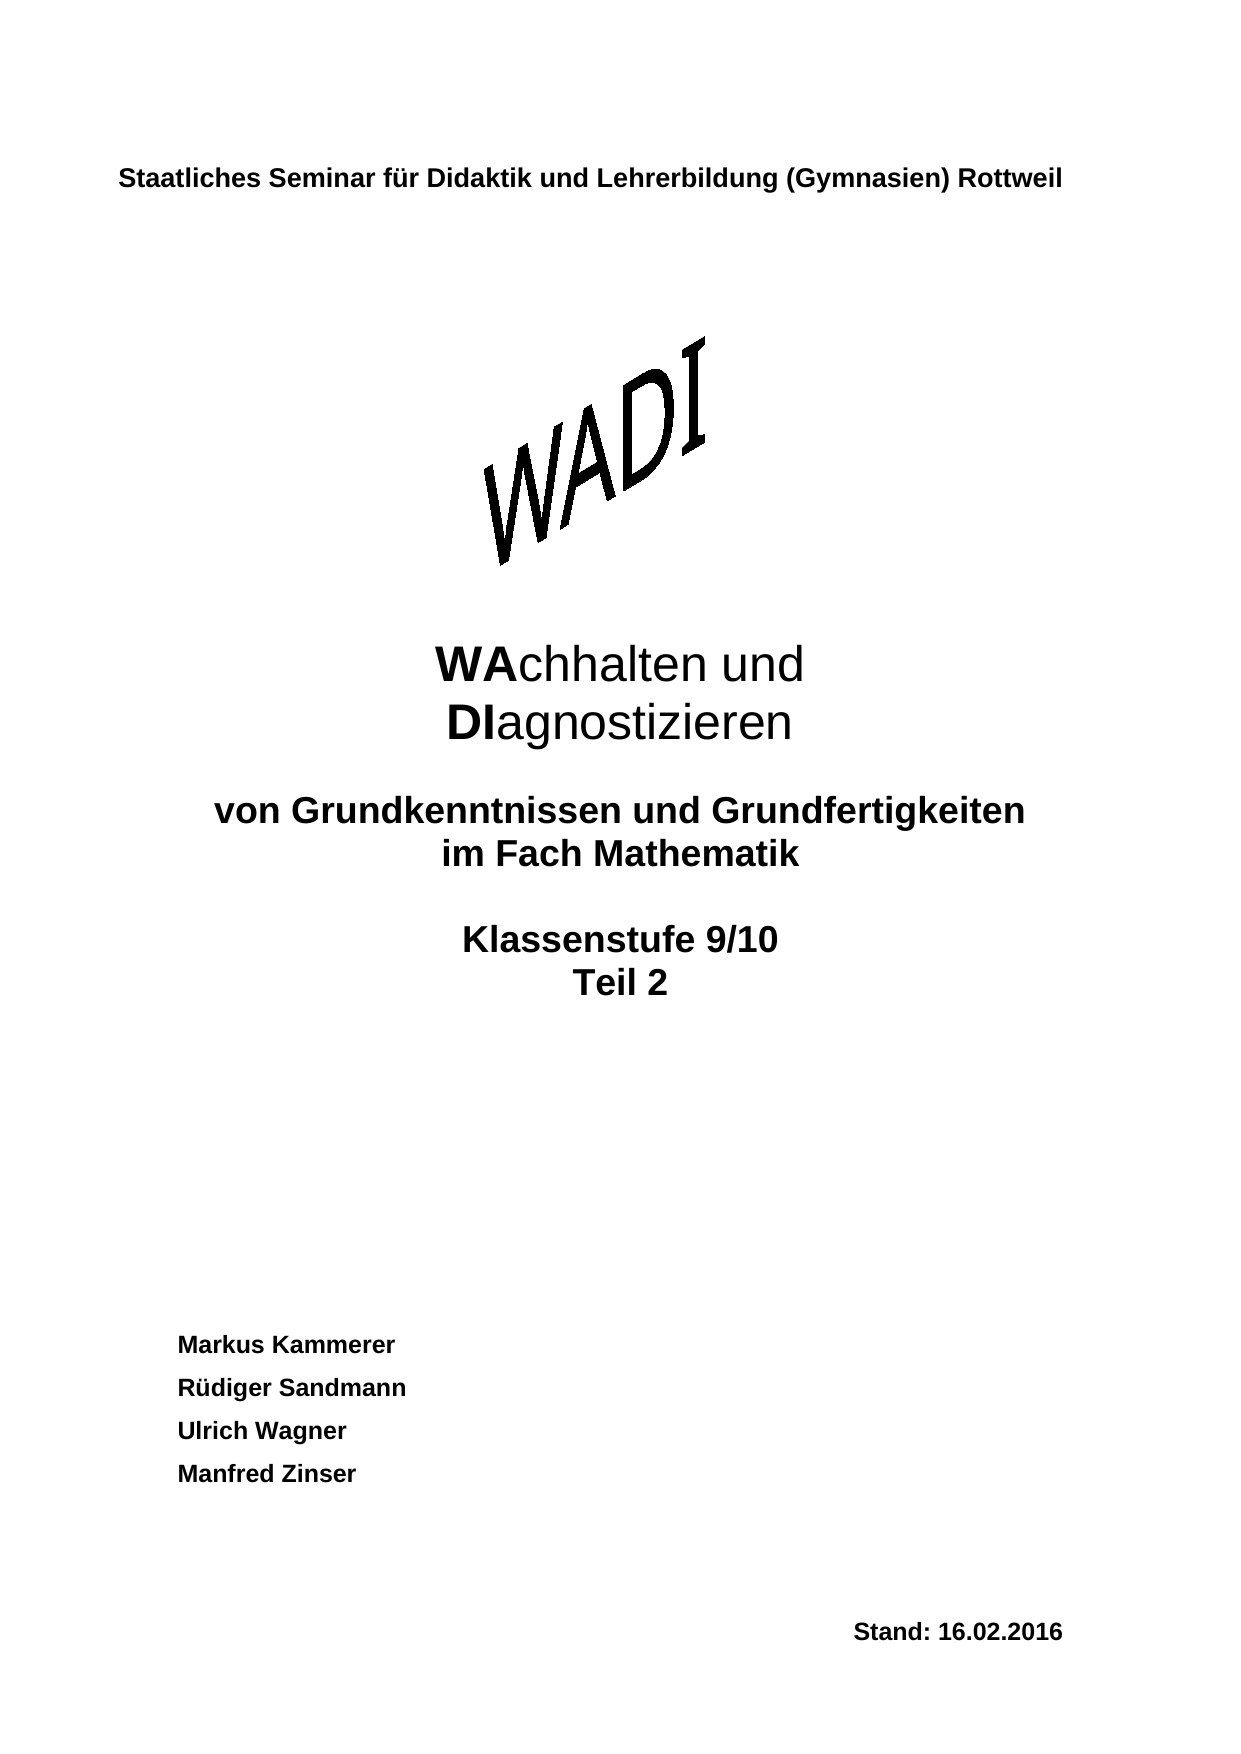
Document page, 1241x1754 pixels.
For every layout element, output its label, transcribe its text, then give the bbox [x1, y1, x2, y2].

text DIagnostizieren [118, 692, 1122, 749]
text im Fach Mathematik [118, 831, 1122, 874]
text WAchhalten und [118, 634, 1122, 692]
text Teil 2 [118, 961, 1122, 1004]
text Markus Kammerer [118, 1329, 1122, 1358]
text Rüdiger Sandmann [118, 1373, 1122, 1401]
text Stand: 16.02.2016 [118, 1617, 1063, 1646]
text von Grundkenntnissen und Grundfertigkeiten [118, 788, 1122, 831]
text Staatliches Seminar für Didaktik und Lehrerbildung (Gymnasien) Rottweil [118, 162, 1122, 194]
text Manfred Zinser [118, 1459, 1122, 1488]
text Klassenstufe 9/10 [118, 917, 1122, 961]
text Ulrich Wagner [118, 1416, 1122, 1444]
